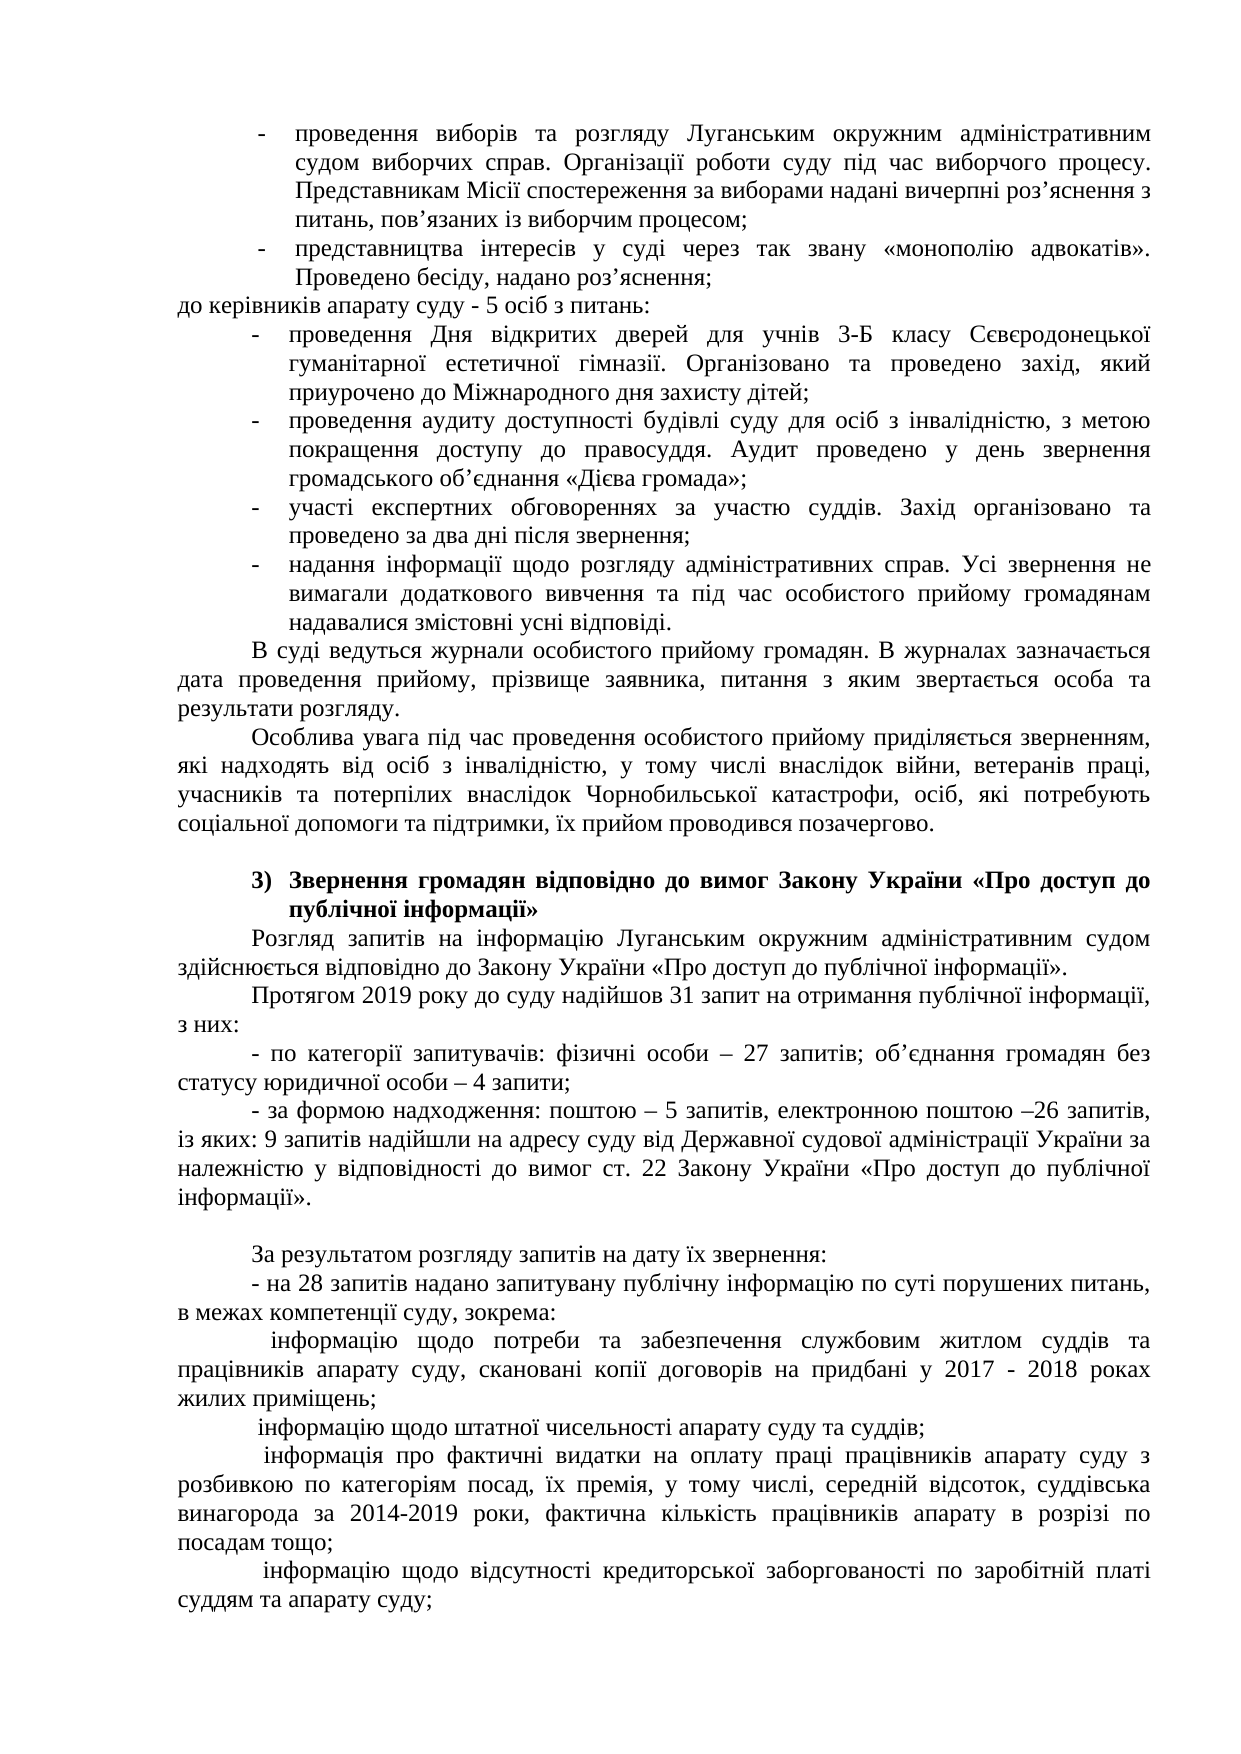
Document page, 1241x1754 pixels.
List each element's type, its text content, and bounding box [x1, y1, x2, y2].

list Звернення громадян відповідно до вимог Закону України «Про доступ до публічної інформації» [251, 866, 1152, 923]
text Розгляд запитів на інформацію Луганським окружним адміністративним судом здійснюється відповідно до Закону України «Про доступ до публічної інформації». [177, 923, 1152, 981]
text інформацію щодо відсутності кредиторської заборгованості по заробітній платі суддям та апарату суду; [177, 1556, 1152, 1613]
text інформація про фактичні видатки на оплату праці працівників апарату суду з розбивкою по категоріям посад, їх премія, у тому числі, середній відсоток, суддівська винагорода за 2014-2019 роки, фактична кількість працівників апарату в розрізі по посадам тощо; [177, 1441, 1152, 1556]
list представництва інтересів у суді через так звану «монополію адвокатів». Проведено бесіду, надано роз’яснення; [257, 233, 1152, 291]
list проведення Дня відкритих дверей для учнів 3-Б класу Сєвєродонецької гуманітарної естетичної гімназії. Організовано та проведено захід, який приурочено до Міжнародного дня захисту дітей; [251, 319, 1152, 406]
text до керівників апарату суду - 5 осіб з питань: [177, 291, 1152, 319]
text Особлива увага під час проведення особистого прийому приділяється зверненням, які надходять від осіб з інвалідністю, у тому числі внаслідок війни, ветеранів праці, учасників та потерпілих внаслідок Чорнобильської катастрофи, осіб, які потребують соціальної допомоги та підтримки, їх прийом проводився позачергово. [177, 722, 1152, 837]
text В суді ведуться журнали особистого прийому громадян. В журналах зазначається дата проведення прийому, прізвище заявника, питання з яким звертається особа та результати розгляду. [177, 636, 1152, 722]
text - по категорії запитувачів: фізичні особи – 27 запитів; об’єднання громадян без статусу юридичної особи – 4 запити; [177, 1038, 1152, 1096]
text Протягом 2019 року до суду надійшов 31 запит на отримання публічної інформації, з них: [177, 981, 1152, 1038]
text інформацію щодо штатної чисельності апарату суду та суддів; [177, 1412, 1152, 1441]
list проведення аудиту доступності будівлі суду для осіб з інвалідністю, з метою покращення доступу до правосуддя. Аудит проведено у день звернення громадського об’єднання «Дієва громада»; [251, 406, 1152, 492]
text інформацію щодо потреби та забезпечення службовим житлом суддів та працівників апарату суду, скановані копії договорів на придбані у 2017 - 2018 роках жилих приміщень; [177, 1326, 1152, 1412]
text - за формою надходження: поштою – 5 запитів, електронною поштою –26 запитів, із яких: 9 запитів надійшли на адресу суду від Державної судової адміністрації України за належністю у відповідності до вимог ст. 22 Закону України «Про доступ до публічної інформації». [177, 1096, 1152, 1211]
list проведення виборів та розгляду Луганським окружним адміністративним судом виборчих справ. Організації роботи суду під час виборчого процесу. Представникам Місії спостереження за виборами надані вичерпні роз’яснення з питань, пов’язаних із виборчим процесом; [257, 118, 1152, 233]
list надання інформації щодо розгляду адміністративних справ. Усі звернення не вимагали додаткового вивчення та під час особистого прийому громадянам надавалися змістовні усні відповіді. [251, 549, 1152, 636]
list участі експертних обговореннях за участю суддів. Захід організовано та проведено за два дні після звернення; [251, 492, 1152, 549]
text За результатом розгляду запитів на дату їх звернення: [177, 1239, 1152, 1268]
text - на 28 запитів надано запитувану публічну інформацію по суті порушених питань, в межах компетенції суду, зокрема: [177, 1268, 1152, 1326]
